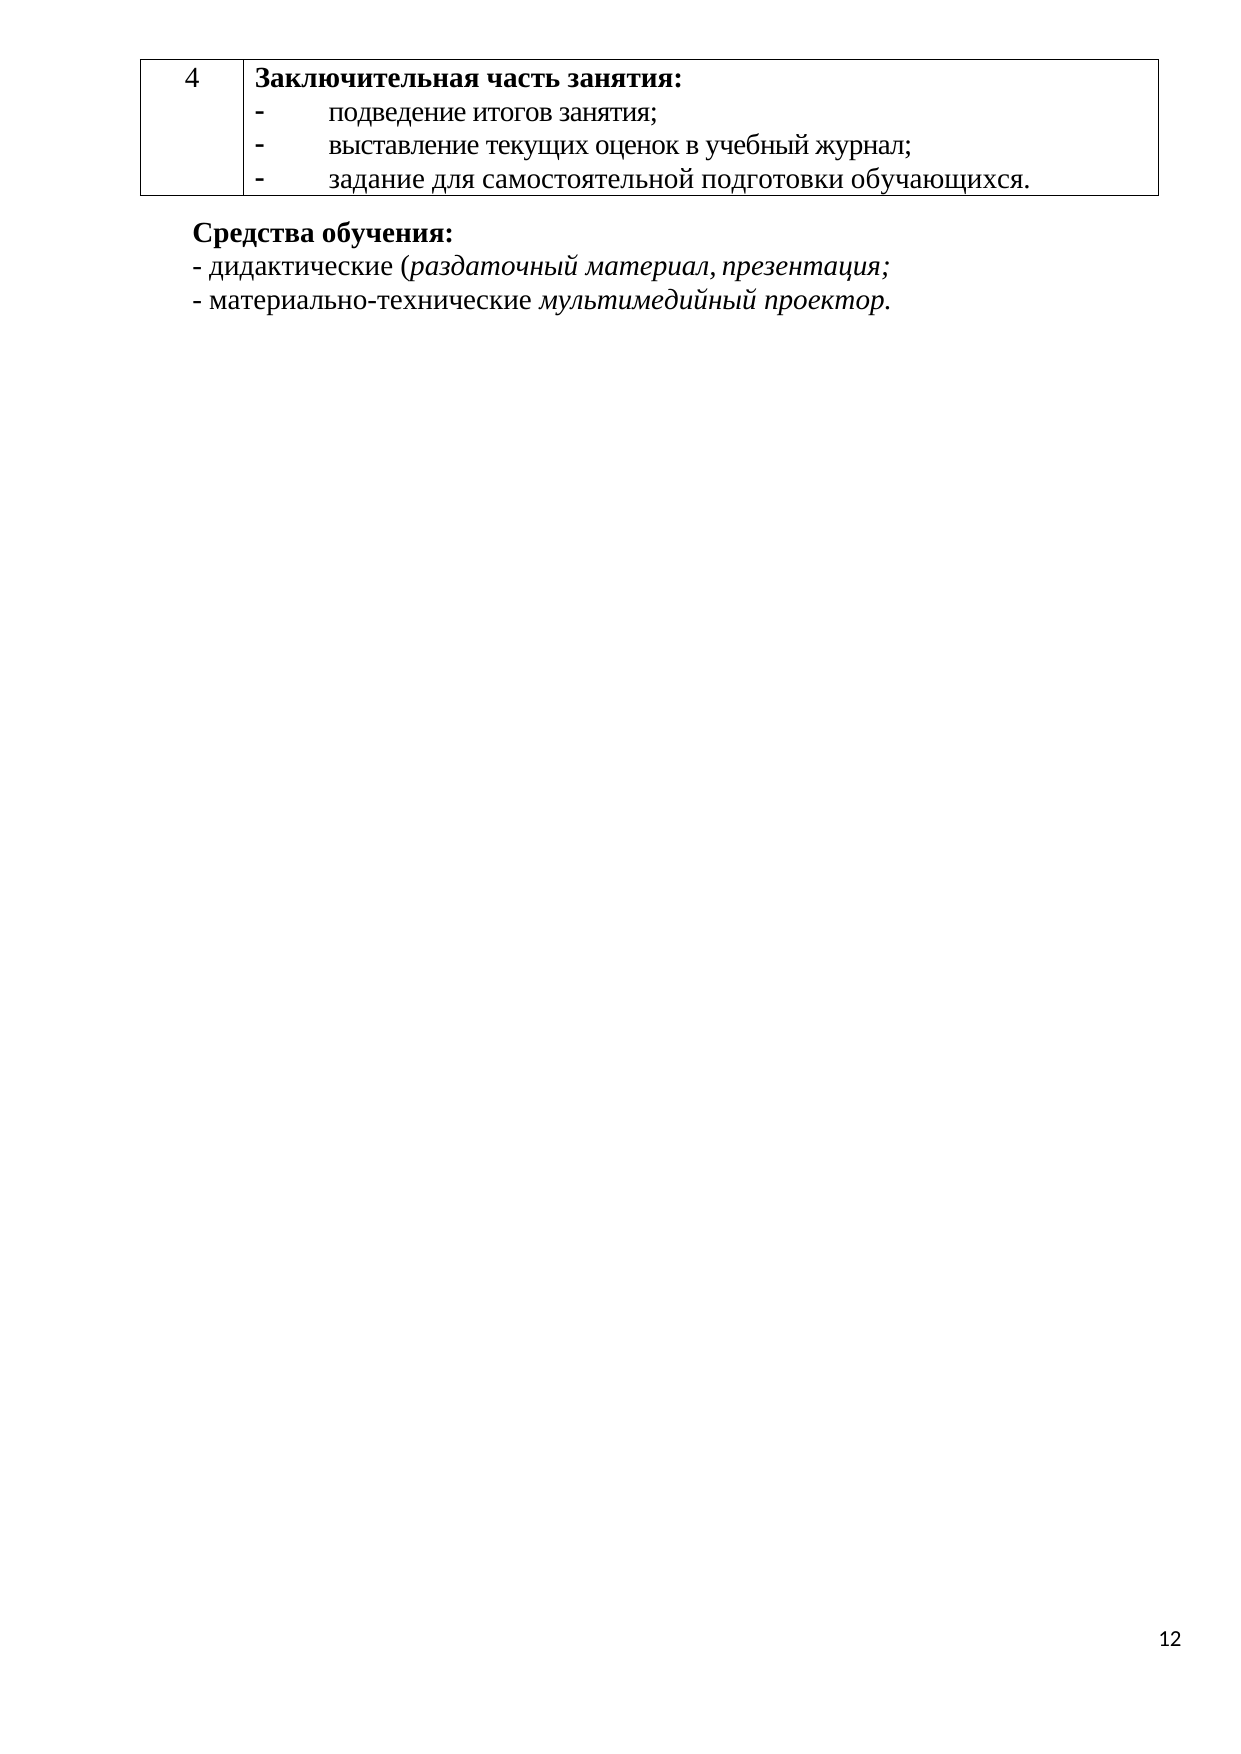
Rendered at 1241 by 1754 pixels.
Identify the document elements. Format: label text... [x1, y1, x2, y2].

table_cell Заключительная часть занятия: подведение итогов занятия; выставление текущих оценок в учебный журнал; задание для самостоятельной подготовки обучающихся. [244, 60, 1158, 194]
text - материально-технические мультимедийный проектор. [118, 282, 1181, 315]
text Средства обучения: [118, 215, 1181, 248]
text - дидактические (раздаточный материал, презентация; [118, 248, 1181, 282]
table_cell 4 [141, 60, 243, 194]
